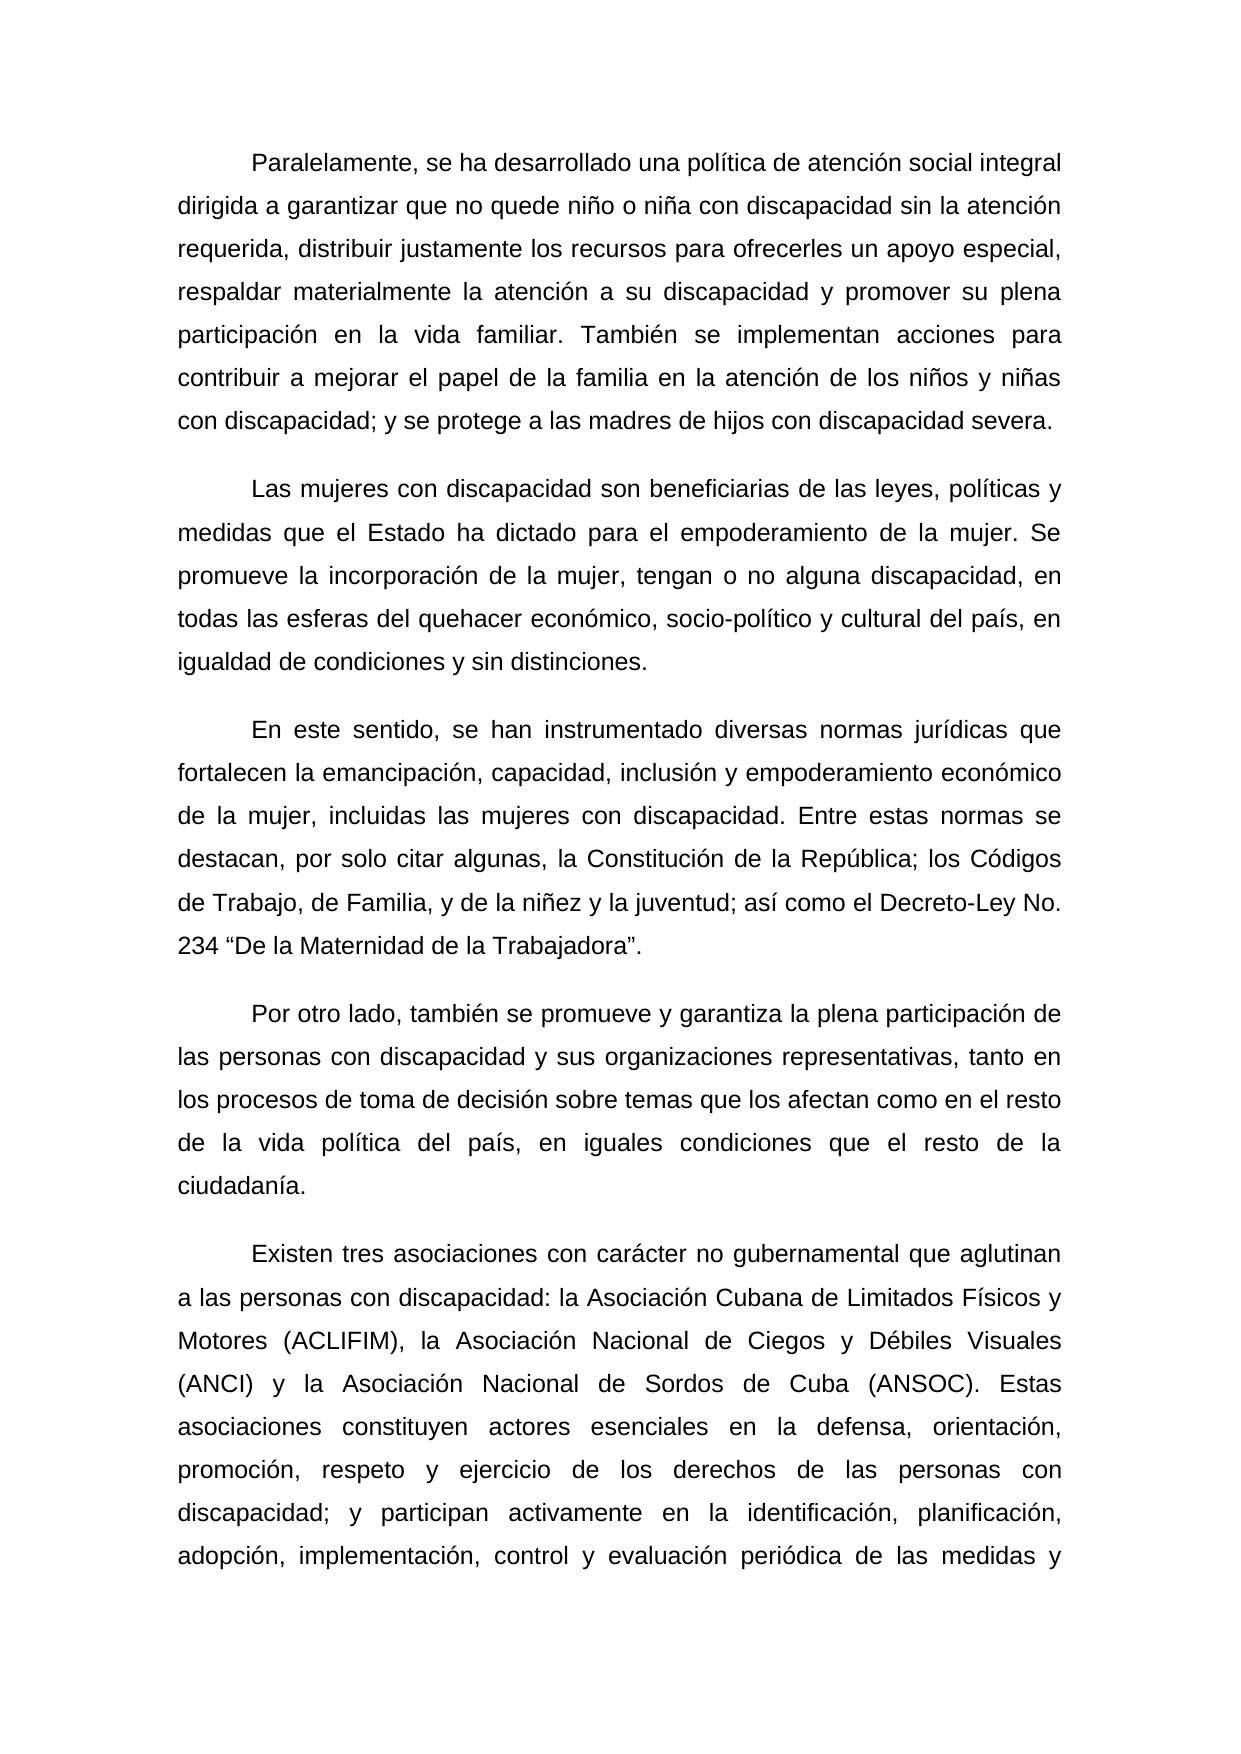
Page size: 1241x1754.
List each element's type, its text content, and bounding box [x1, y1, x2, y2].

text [177, 1239, 1063, 1570]
text Paralelamente, se ha desarrollado una política de atención social integral dirigida a garantizar que no quede niño o niña con discapacidad sin la atención requerida, distribuir justamente los recursos para ofrecerles un apoyo especial, respaldar materialmente la atención a su discapacidad y promover su plena participación en la vida familiar. También se implementan acciones para contribuir a mejorar el papel de la familia en la atención de los niños y niñas con discapacidad; y se protege a las madres de hijos con discapacidad severa. [177, 148, 1063, 435]
text En este sentido, se han instrumentado diversas normas jurídicas que fortalecen la emancipación, capacidad, inclusión y empoderamiento económico de la mujer, incluidas las mujeres con discapacidad. Entre estas normas se destacan, por solo citar algunas, la Constitución de la República; los Códigos de Trabajo, de Familia, y de la niñez y la juventud; así como el Decreto-Ley No. 234 “De la Maternidad de la Trabajadora”. [177, 715, 1063, 959]
text Por otro lado, también se promueve y garantiza la plena participación de las personas con discapacidad y sus organizaciones representativas, tanto en los procesos de toma de decisión sobre temas que los afectan como en el resto de la vida política del país, en iguales condiciones que el resto de la ciudadanía. [177, 999, 1063, 1200]
text Las mujeres con discapacidad son beneficiarias de las leyes, políticas y medidas que el Estado ha dictado para el empoderamiento de la mujer. Se promueve la incorporación de la mujer, tengan o no alguna discapacidad, en todas las esferas del quehacer económico, socio-político y cultural del país, en igualdad de condiciones y sin distinciones. [177, 474, 1063, 676]
